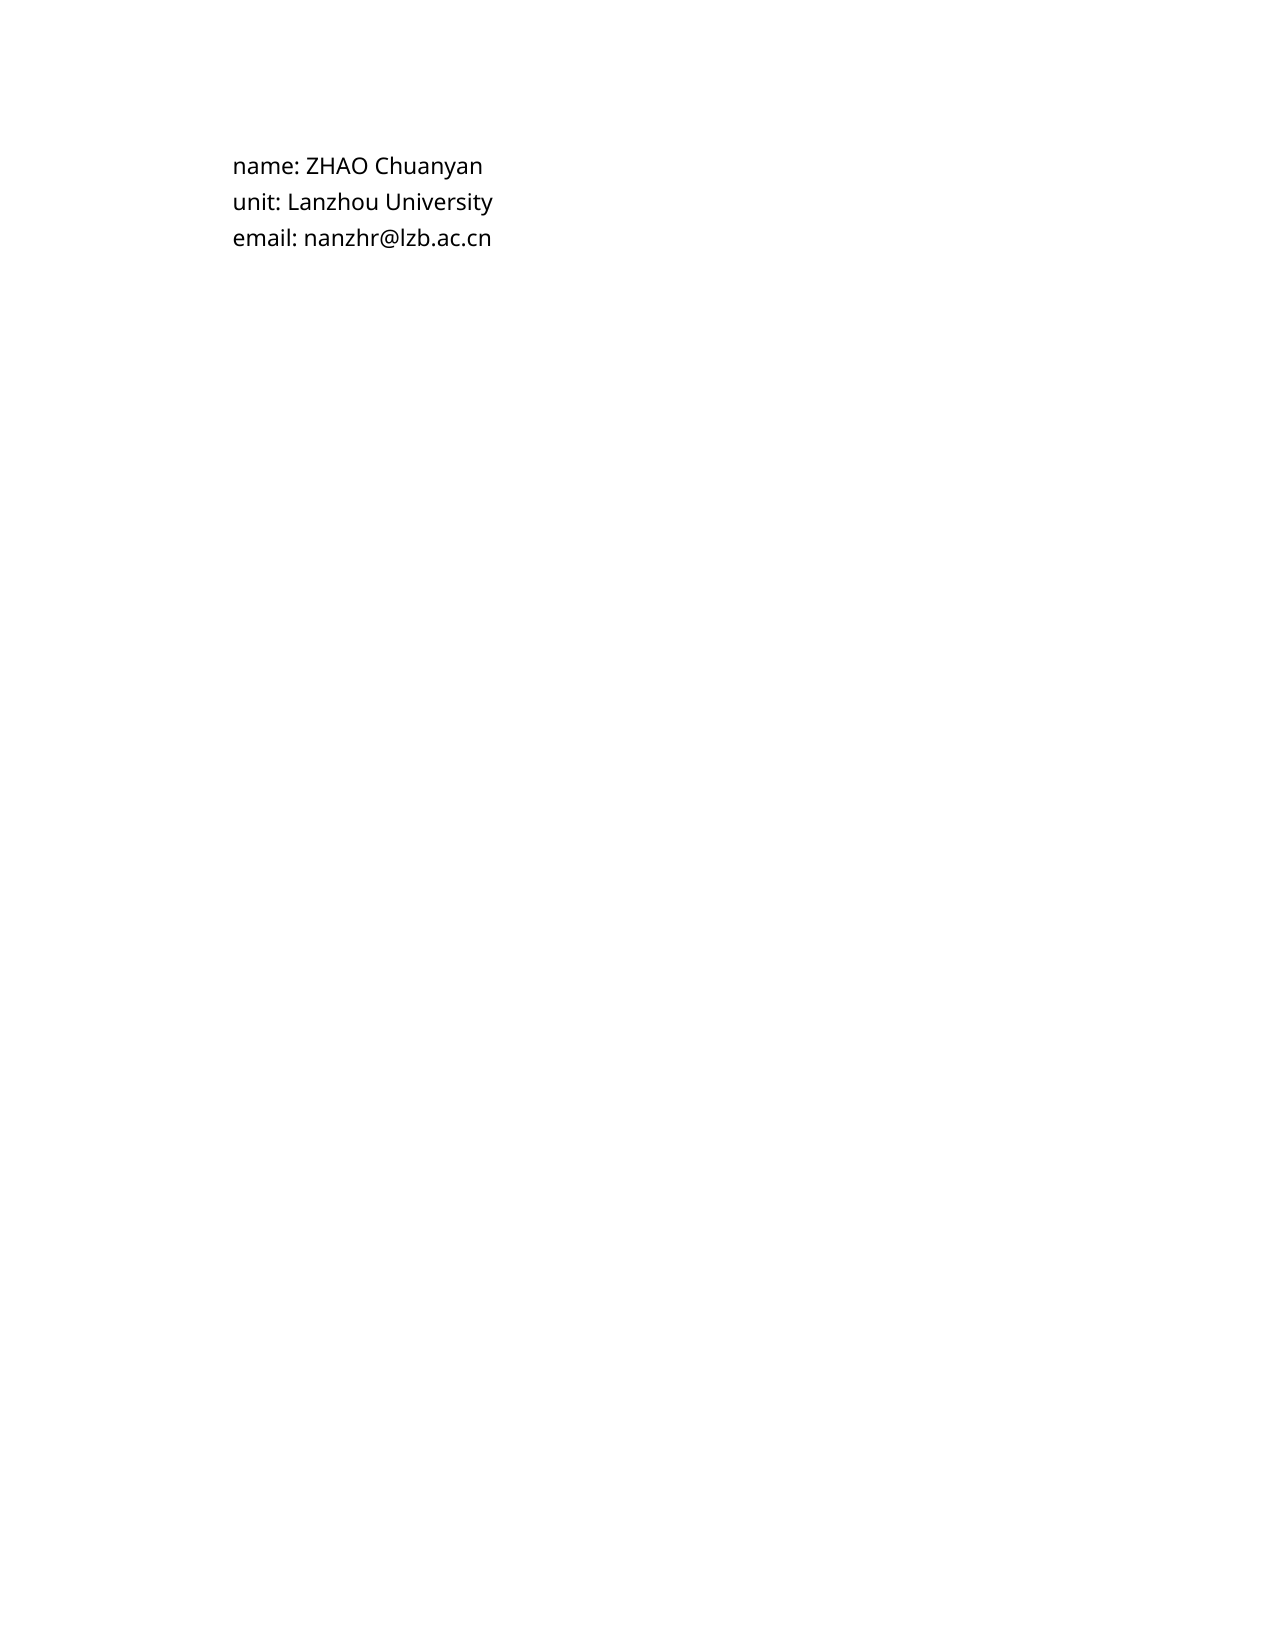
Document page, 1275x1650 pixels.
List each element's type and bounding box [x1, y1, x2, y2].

text [232, 150, 1087, 325]
